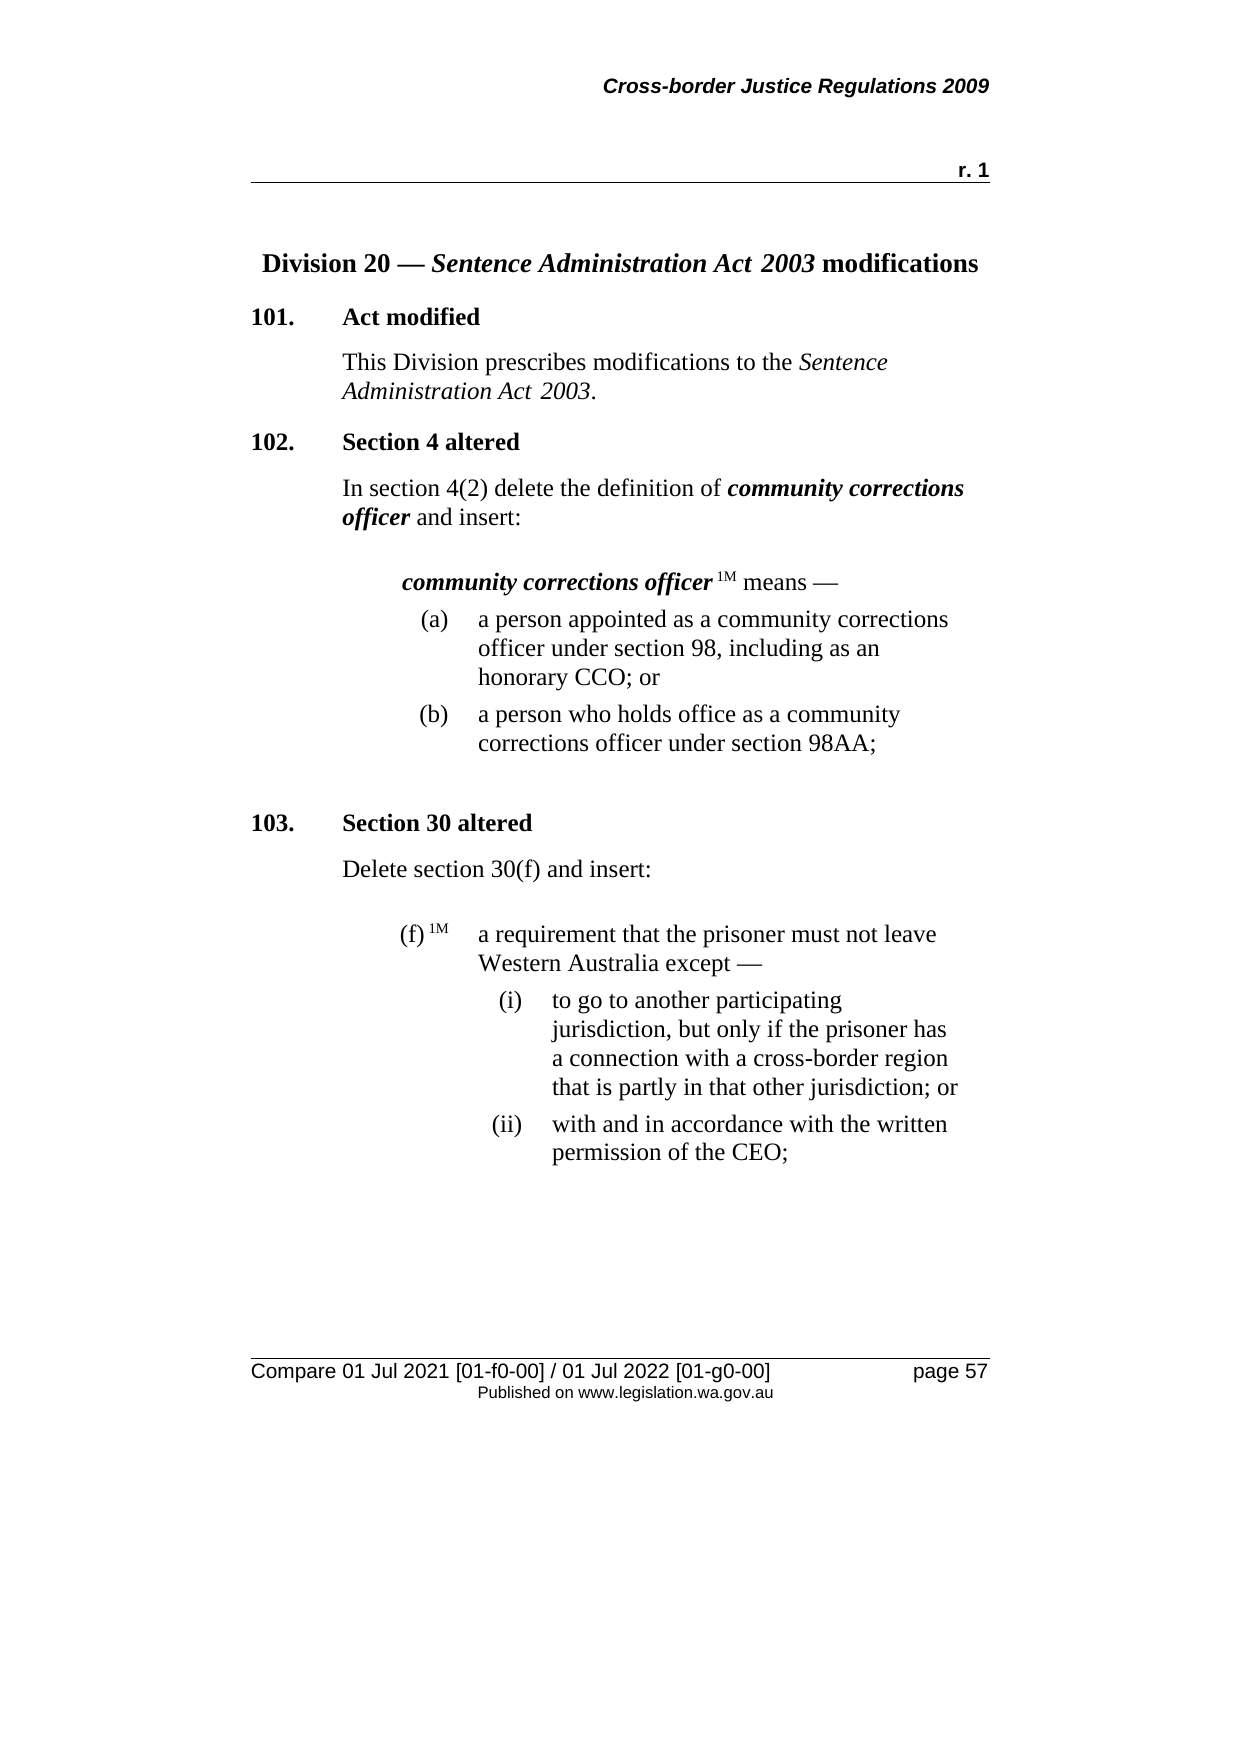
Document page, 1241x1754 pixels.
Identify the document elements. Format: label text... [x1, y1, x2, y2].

subtitle 101. Act modified [251, 302, 990, 330]
text (f) 1M a requirement that the prisoner must not leave Western Australia except — [389, 919, 960, 977]
subtitle Division 20 — Sentence Administration Act 2003 modifications [251, 247, 990, 279]
subtitle 102. Section 4 altered [251, 427, 990, 456]
text community corrections officer 1M means — [310, 567, 960, 596]
text In section 4(2) delete the definition of community corrections officer and insert: [251, 473, 990, 530]
text (b) a person who holds office as a community corrections officer under section 98AA; [309, 699, 960, 757]
text (a) a person appointed as a community corrections officer under section 98, including as an honorary CCO; or [309, 604, 960, 691]
subtitle 103. Section 30 altered [251, 808, 990, 837]
text Delete section 30(f) and insert: [251, 854, 990, 882]
text This Division prescribes modifications to the Sentence Administration Act 2003. [251, 347, 990, 404]
text (i) to go to another participating jurisdiction, but only if the prisoner has a connection with a cross-border region that is partly in that other jurisdiction; or [463, 985, 960, 1100]
text (ii) with and in accordance with the written permission of the CEO; [463, 1109, 960, 1166]
